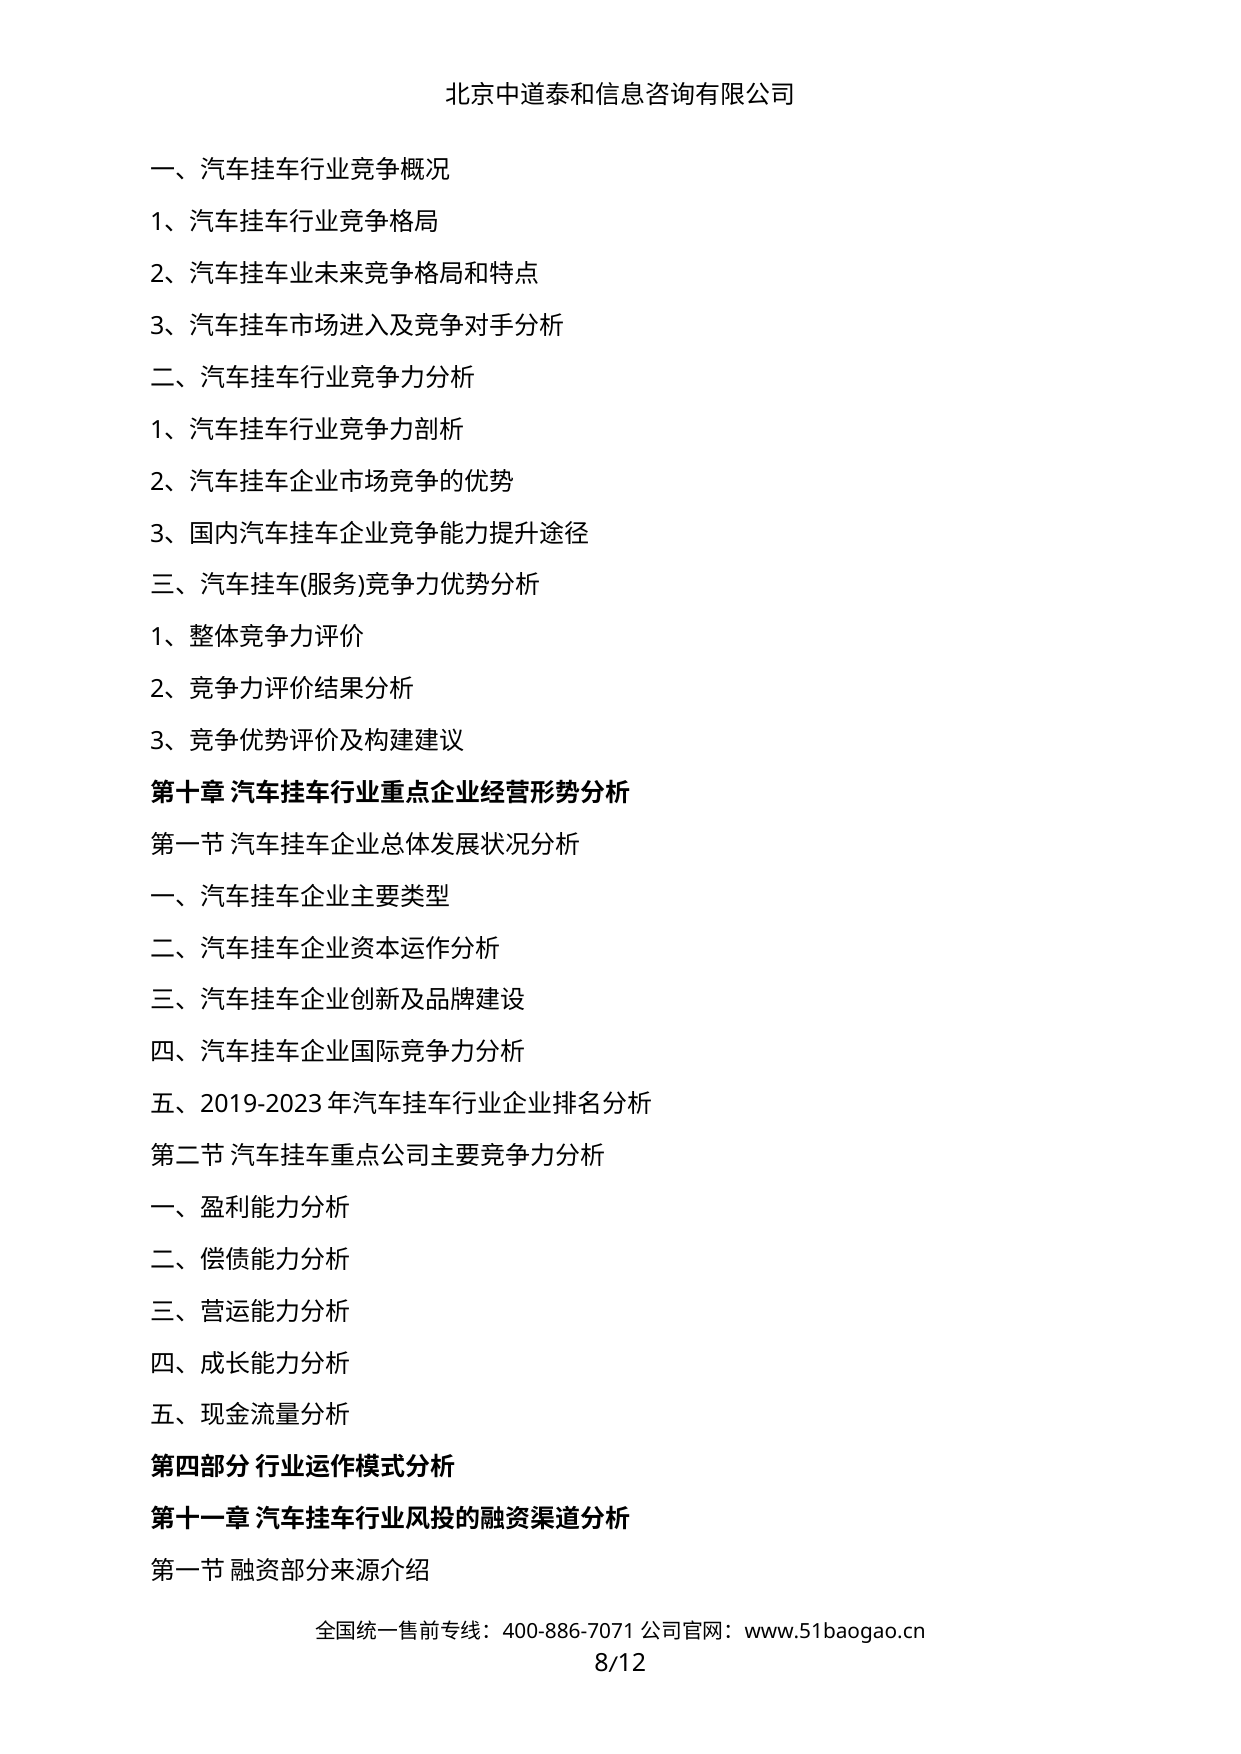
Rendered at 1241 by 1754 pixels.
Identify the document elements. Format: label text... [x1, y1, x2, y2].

text 3、国内汽车挂车企业竞争能力提升途径 [150, 513, 1090, 549]
text 1、汽车挂车行业竞争力剖析 [150, 409, 1090, 446]
text 第十章 汽车挂车行业重点企业经营形势分析 [150, 772, 1090, 809]
text 三、营运能力分析 [150, 1291, 1090, 1327]
text 四、汽车挂车企业国际竞争力分析 [150, 1032, 1090, 1068]
text 三、汽车挂车(服务)竞争力优势分析 [150, 565, 1090, 601]
text 2、汽车挂车业未来竞争格局和特点 [150, 254, 1090, 290]
text 2、汽车挂车企业市场竞争的优势 [150, 461, 1090, 497]
text 五、现金流量分析 [150, 1395, 1090, 1431]
text 二、汽车挂车企业资本运作分析 [150, 928, 1090, 964]
text 第一节 汽车挂车企业总体发展状况分析 [150, 824, 1090, 861]
text 三、汽车挂车企业创新及品牌建设 [150, 980, 1090, 1016]
text 3、竞争优势评价及构建建议 [150, 721, 1090, 757]
text 第四部分 行业运作模式分析 [150, 1447, 1090, 1483]
text 第十一章 汽车挂车行业风投的融资渠道分析 [150, 1499, 1090, 1535]
text 二、汽车挂车行业竞争力分析 [150, 357, 1090, 394]
text 1、汽车挂车行业竞争格局 [150, 202, 1090, 238]
text 第一节 融资部分来源介绍 [150, 1551, 1090, 1587]
text 3、汽车挂车市场进入及竞争对手分析 [150, 306, 1090, 342]
text 第二节 汽车挂车重点公司主要竞争力分析 [150, 1136, 1090, 1172]
text 五、2019-2023年汽车挂车行业企业排名分析 [150, 1084, 1090, 1120]
text 一、汽车挂车企业主要类型 [150, 876, 1090, 912]
text 1、整体竞争力评价 [150, 617, 1090, 653]
text 一、汽车挂车行业竞争概况 [150, 150, 1090, 186]
text 2、竞争力评价结果分析 [150, 669, 1090, 705]
text 四、成长能力分析 [150, 1343, 1090, 1379]
text 二、偿债能力分析 [150, 1239, 1090, 1276]
text 一、盈利能力分析 [150, 1187, 1090, 1224]
